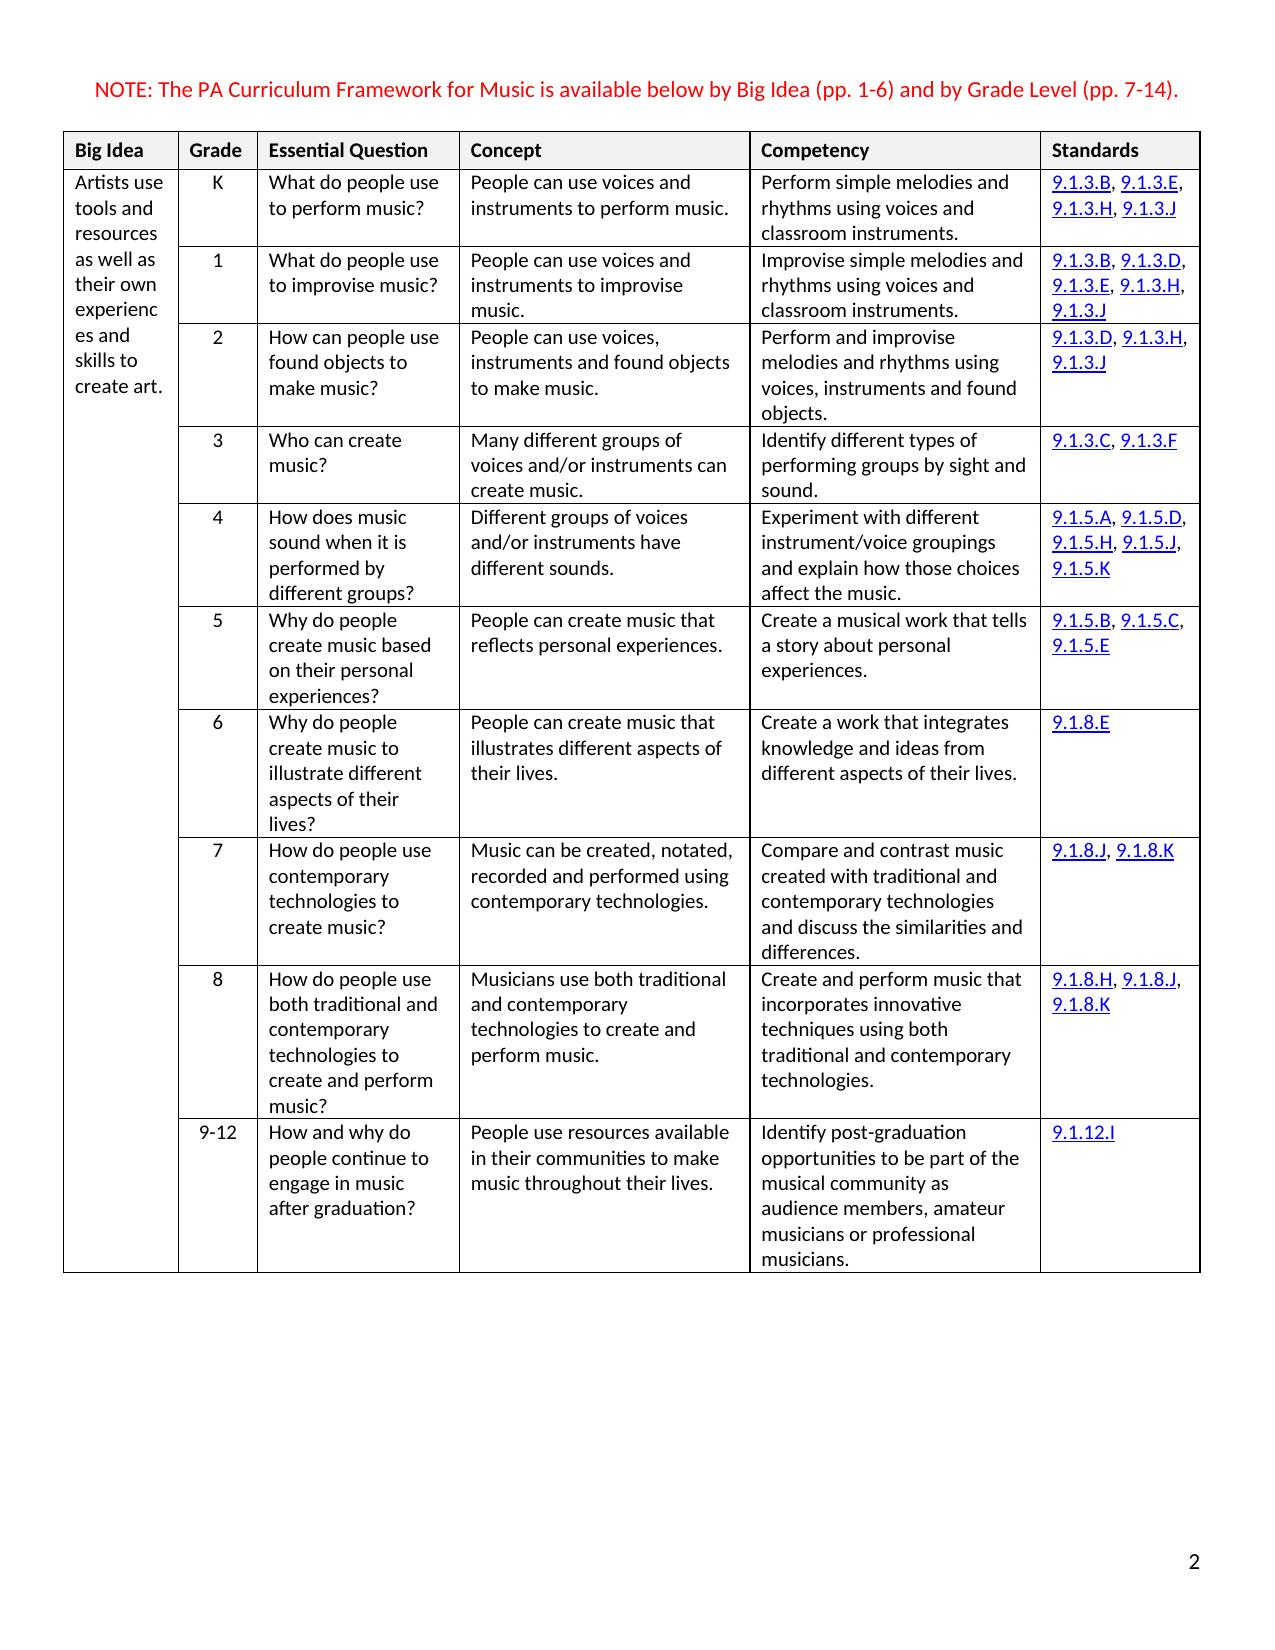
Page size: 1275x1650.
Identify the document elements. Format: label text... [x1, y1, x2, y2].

table_header Grade [179, 132, 257, 168]
table_cell What do people use to improvise music? [258, 247, 459, 323]
table_cell Different groups of voices and/or instruments have different sounds. [460, 504, 749, 606]
table_header Competency [751, 132, 1040, 168]
table_cell 9.1.8.E [1041, 710, 1199, 837]
table_cell 9.1.8.J, 9.1.8.K [1041, 838, 1199, 965]
table_cell How does music sound when it is performed by different groups? [258, 504, 459, 606]
table_cell Compare and contrast music created with traditional and contemporary technologies and discuss the similarities and differences. [751, 838, 1040, 965]
table_cell 9.1.8.H, 9.1.8.J, 9.1.8.K [1041, 966, 1199, 1118]
table_cell What do people use to perform music? [258, 170, 459, 246]
table_cell People can use voices, instruments and found objects to make music. [460, 324, 749, 426]
table_cell 2 [179, 324, 257, 426]
table_cell Music can be created, notated, recorded and performed using contemporary technologies. [460, 838, 749, 965]
table_cell People can use voices and instruments to perform music. [460, 170, 749, 246]
table_cell 9.1.3.C, 9.1.3.F [1041, 427, 1199, 503]
table_cell Experiment with different instrument/voice groupings and explain how those choices affect the music. [751, 504, 1040, 606]
table_cell Who can create music? [258, 427, 459, 503]
table_cell 3 [179, 427, 257, 503]
table_cell People use resources available in their communities to make music throughout their lives. [460, 1119, 749, 1272]
table_cell 9.1.3.D, 9.1.3.H, 9.1.3.J [1041, 324, 1199, 426]
table_cell How and why do people continue to engage in music after graduation? [258, 1119, 459, 1272]
table_cell Identify different types of performing groups by sight and sound. [751, 427, 1040, 503]
table_cell Why do people create music based on their personal experiences? [258, 607, 459, 708]
table_cell 9-12 [179, 1119, 257, 1272]
table_cell Create a musical work that tells a story about personal experiences. [751, 607, 1040, 708]
table_cell 9.1.12.I [1041, 1119, 1199, 1272]
table_cell 9.1.5.B, 9.1.5.C, 9.1.5.E [1041, 607, 1199, 708]
table_cell Many different groups of voices and/or instruments can create music. [460, 427, 749, 503]
table_cell Musicians use both traditional and contemporary technologies to create and perform music. [460, 966, 749, 1118]
table_cell How can people use found objects to make music? [258, 324, 459, 426]
table_cell Artists use tools and resources as well as their own experiences and skills to create art. [64, 170, 178, 1272]
table_cell Why do people create music to illustrate different aspects of their lives? [258, 710, 459, 837]
table_cell How do people use both traditional and contemporary technologies to create and perform music? [258, 966, 459, 1118]
table_cell People can create music that reflects personal experiences. [460, 607, 749, 708]
table_cell How do people use contemporary technologies to create music? [258, 838, 459, 965]
table_cell 4 [179, 504, 257, 606]
table_cell 1 [179, 247, 257, 323]
table_header Essential Question [258, 132, 459, 168]
table_header Big Idea [64, 132, 178, 168]
table_cell Create and perform music that incorporates innovative techniques using both traditional and contemporary technologies. [751, 966, 1040, 1118]
table_cell K [179, 170, 257, 246]
table_header Concept [460, 132, 749, 168]
table_cell 9.1.5.A, 9.1.5.D, 9.1.5.H, 9.1.5.J, 9.1.5.K [1041, 504, 1199, 606]
table_cell 9.1.3.B, 9.1.3.D, 9.1.3.E, 9.1.3.H, 9.1.3.J [1041, 247, 1199, 323]
table_cell Identify post-graduation opportunities to be part of the musical community as audience members, amateur musicians or professional musicians. [751, 1119, 1040, 1272]
table_cell People can create music that illustrates different aspects of their lives. [460, 710, 749, 837]
table_cell 7 [179, 838, 257, 965]
table_cell Perform simple melodies and rhythms using voices and classroom instruments. [751, 170, 1040, 246]
table_cell People can use voices and instruments to improvise music. [460, 247, 749, 323]
table_cell Improvise simple melodies and rhythms using voices and classroom instruments. [751, 247, 1040, 323]
table_cell Perform and improvise melodies and rhythms using voices, instruments and found objects. [751, 324, 1040, 426]
table_cell Create a work that integrates knowledge and ideas from different aspects of their lives. [751, 710, 1040, 837]
table_cell 6 [179, 710, 257, 837]
table_cell 8 [179, 966, 257, 1118]
table_cell 5 [179, 607, 257, 708]
table_cell 9.1.3.B, 9.1.3.E, 9.1.3.H, 9.1.3.J [1041, 170, 1199, 246]
table_header Standards [1041, 132, 1199, 168]
